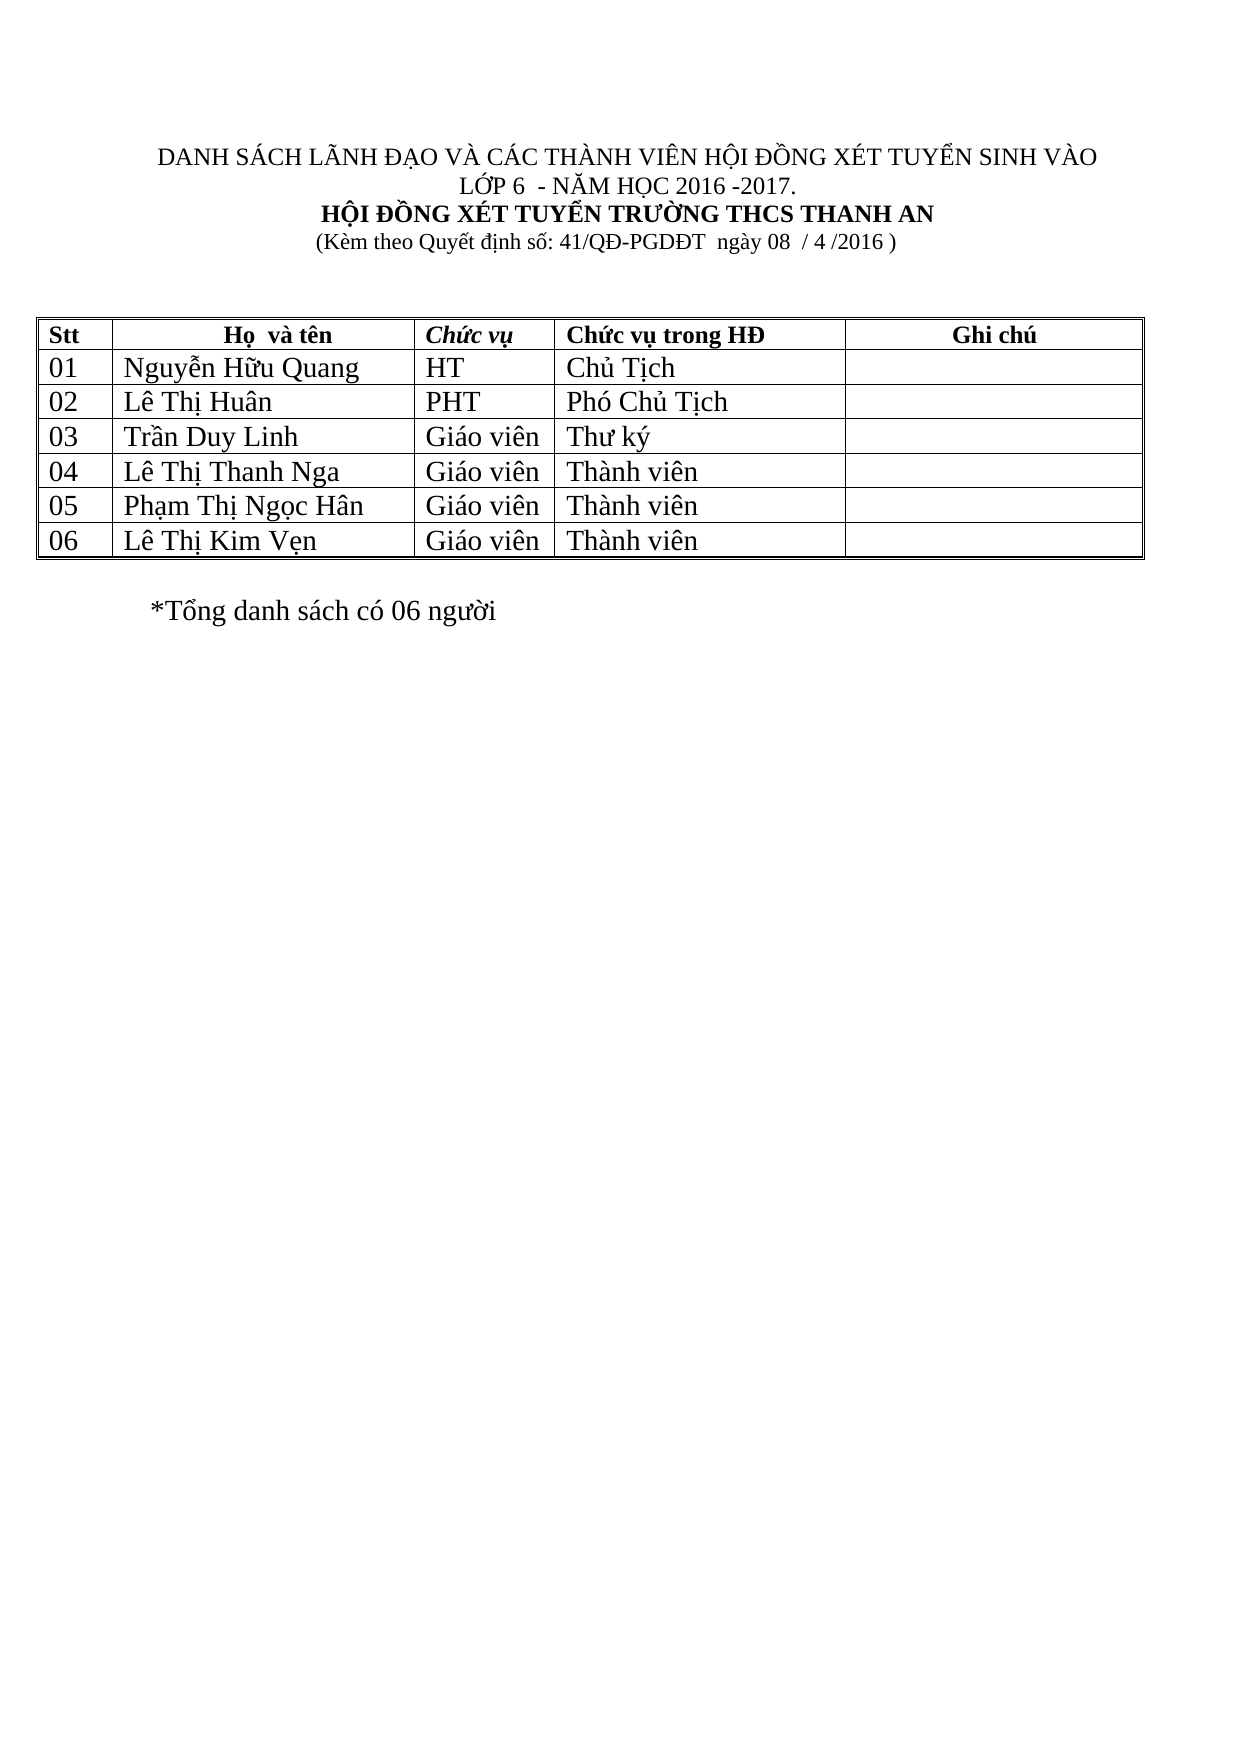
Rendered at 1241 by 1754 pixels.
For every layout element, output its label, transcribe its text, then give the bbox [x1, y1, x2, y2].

table_header Chức vụ [415, 320, 554, 349]
table_cell 01 [39, 350, 112, 383]
table_cell [846, 385, 1142, 418]
table_cell Lê Thị Kim Vẹn [113, 523, 414, 556]
table_cell Giáo viên [415, 523, 554, 556]
table_cell Chủ Tịch [555, 350, 845, 383]
table_cell [846, 454, 1142, 487]
table_cell Nguyễn Hữu Quang [113, 350, 414, 383]
table_cell [846, 419, 1142, 453]
table_cell HT [415, 350, 554, 383]
table_cell Trần Duy Linh [113, 419, 414, 453]
table_cell Thành viên [555, 523, 845, 556]
table_cell 06 [39, 523, 112, 556]
table_cell [846, 488, 1142, 522]
table_cell Giáo viên [415, 488, 554, 522]
text (Kèm theo Quyết định số: 41/QĐ-PGDĐT ngày 08 / 4 /2016 ) [150, 228, 1105, 255]
table_cell 03 [39, 419, 112, 453]
table_header Stt [39, 320, 112, 349]
table_cell Thành viên [555, 454, 845, 487]
table_cell Thư ký [555, 419, 845, 453]
table_header Họ và tên [113, 320, 414, 349]
table_cell 02 [39, 385, 112, 418]
table_cell Lê Thị Huân [113, 385, 414, 418]
table_cell PHT [415, 385, 554, 418]
table_cell [846, 523, 1142, 556]
text DANH SÁCH LÃNH ĐẠO VÀ CÁC THÀNH VIÊN HỘI ĐỒNG XÉT TUYỂN SINH VÀO LỚP 6 - NĂM HỌC 2016 -2017. [150, 142, 1105, 199]
table_header Chức vụ trong HĐ [555, 320, 845, 349]
table_cell [846, 350, 1142, 383]
table_cell Lê Thị Thanh Nga [113, 454, 414, 487]
table_cell 04 [39, 454, 112, 487]
table_cell Giáo viên [415, 419, 554, 453]
table_cell Giáo viên [415, 454, 554, 487]
subtitle *Tổng danh sách có 06 người [150, 593, 1105, 627]
table_cell Phạm Thị Ngọc Hân [113, 488, 414, 522]
table_cell Thành viên [555, 488, 845, 522]
text HỘI ĐỒNG XÉT TUYỂN TRƯỜNG THCS THANH AN [150, 199, 1105, 228]
table_cell Phó Chủ Tịch [555, 385, 845, 418]
table_header Ghi chú [846, 320, 1142, 349]
table_cell 05 [39, 488, 112, 522]
